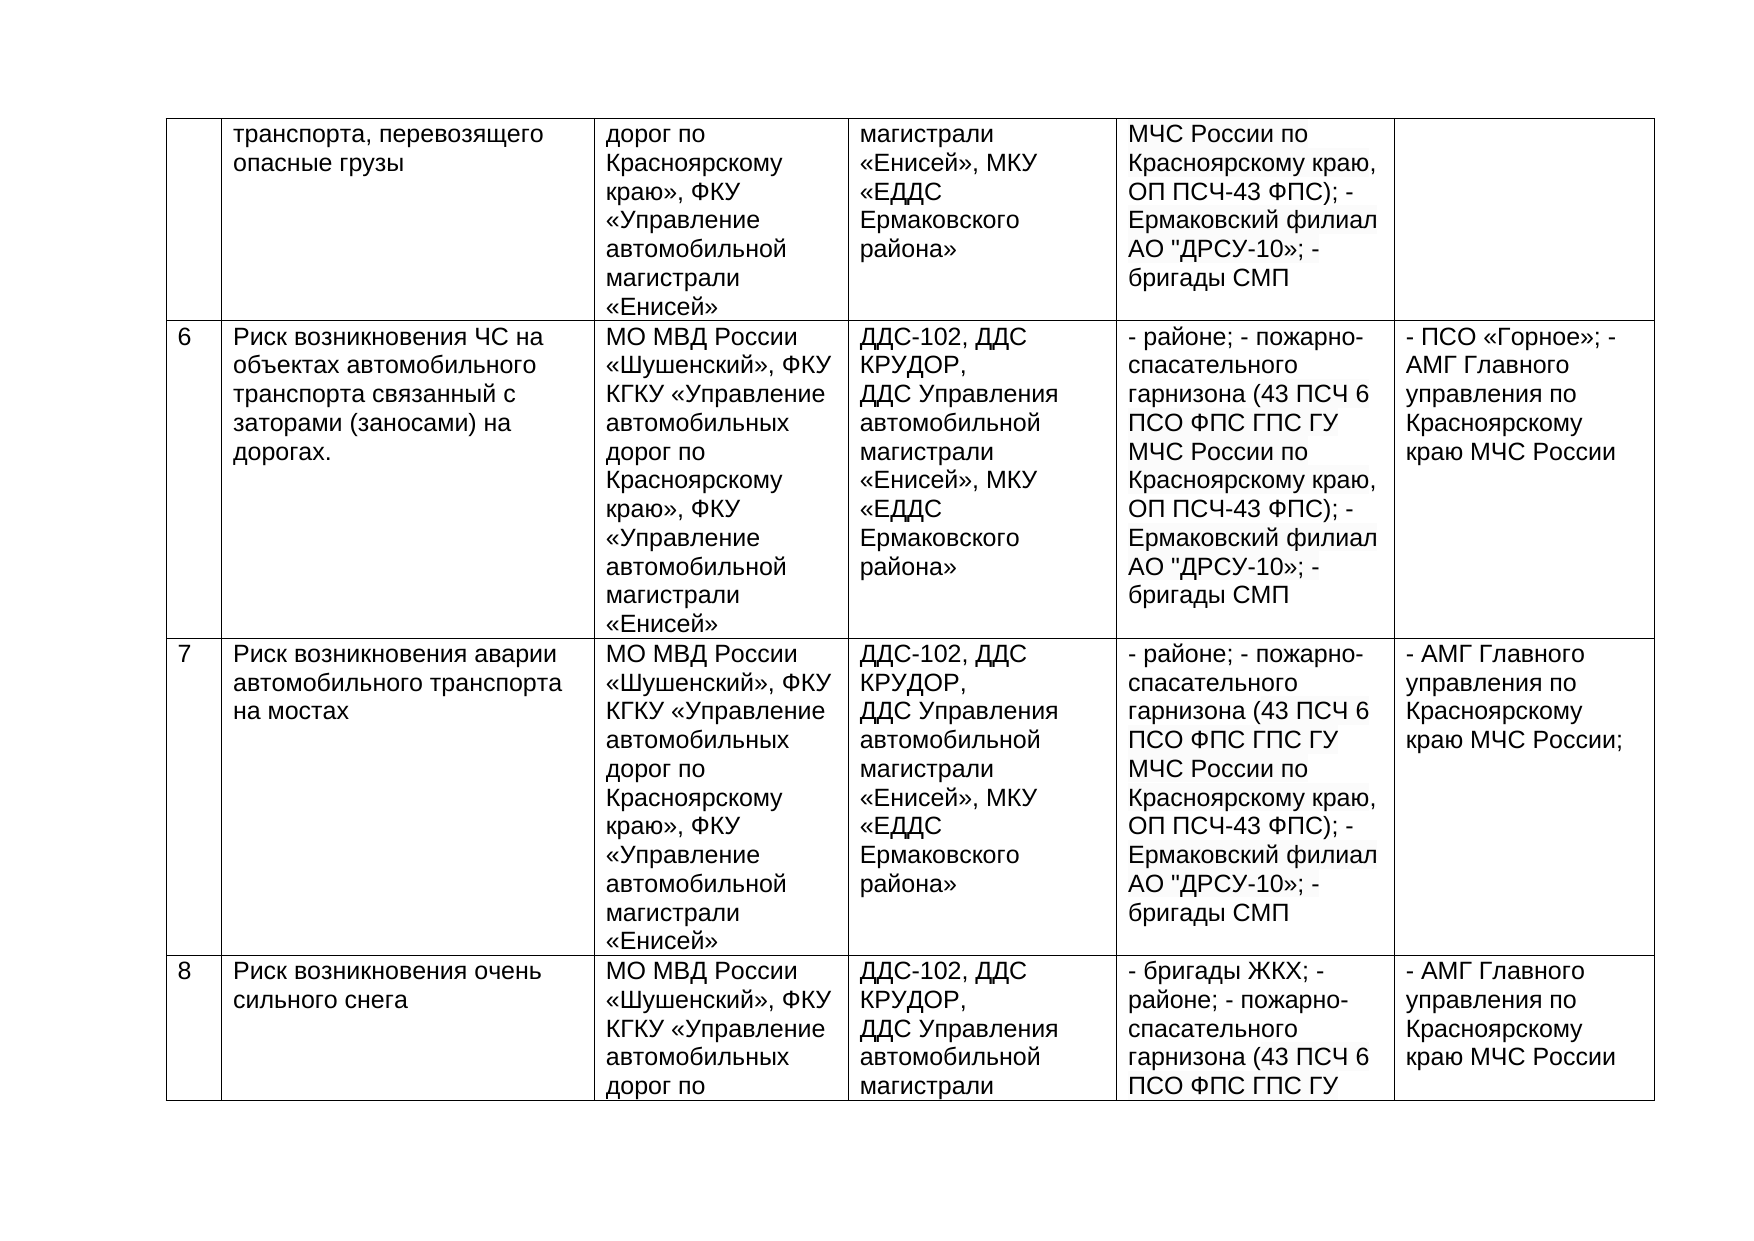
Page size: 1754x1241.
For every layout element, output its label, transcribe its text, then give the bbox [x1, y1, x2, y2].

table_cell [849, 956, 1116, 1100]
table_cell 5 [167, 119, 221, 320]
table_cell Риск возникновения ЧС на объектах автомобильного транспорта связанный с заторами (заносами) на дорогах. [222, 321, 594, 638]
table_cell - ПСО «Горное»; - АМГ Главного управления по Красноярскому краю МЧС России [1395, 321, 1654, 638]
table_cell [222, 956, 594, 1100]
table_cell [1395, 956, 1654, 1100]
table_cell МО МВД России «Шушенский», ФКУ КГКУ «Управление автомобильных дорог по Красноярскому краю», ФКУ «Управление автомобильной магистрали «Енисей» [595, 639, 848, 955]
table_cell 7 [167, 639, 221, 955]
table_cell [595, 956, 848, 1100]
table_cell 8 [167, 956, 221, 1100]
table_cell ДДС-102, ДДС КРУДОР, ДДС Управления автомобильной магистрали «Енисей», МКУ «ЕДДС Ермаковского района» [849, 321, 1116, 638]
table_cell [1117, 119, 1394, 320]
table_cell ДДС-102, ДДС КРУДОР, ДДС Управления автомобильной магистрали «Енисей», МКУ «ЕДДС Ермаковского района» [849, 639, 1116, 955]
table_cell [222, 119, 594, 320]
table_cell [1395, 119, 1654, 320]
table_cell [595, 119, 848, 320]
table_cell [1117, 956, 1394, 1100]
table_cell - АМГ Главного управления по Красноярскому краю МЧС России; [1395, 639, 1654, 955]
table_cell Риск возникновения аварии автомобильного транспорта на мостах [222, 639, 594, 955]
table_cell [849, 119, 1116, 320]
table_cell МО МВД России «Шушенский», ФКУ КГКУ «Управление автомобильных дорог по Красноярскому краю», ФКУ «Управление автомобильной магистрали «Енисей» [595, 321, 848, 638]
table_cell 6 [167, 321, 221, 638]
